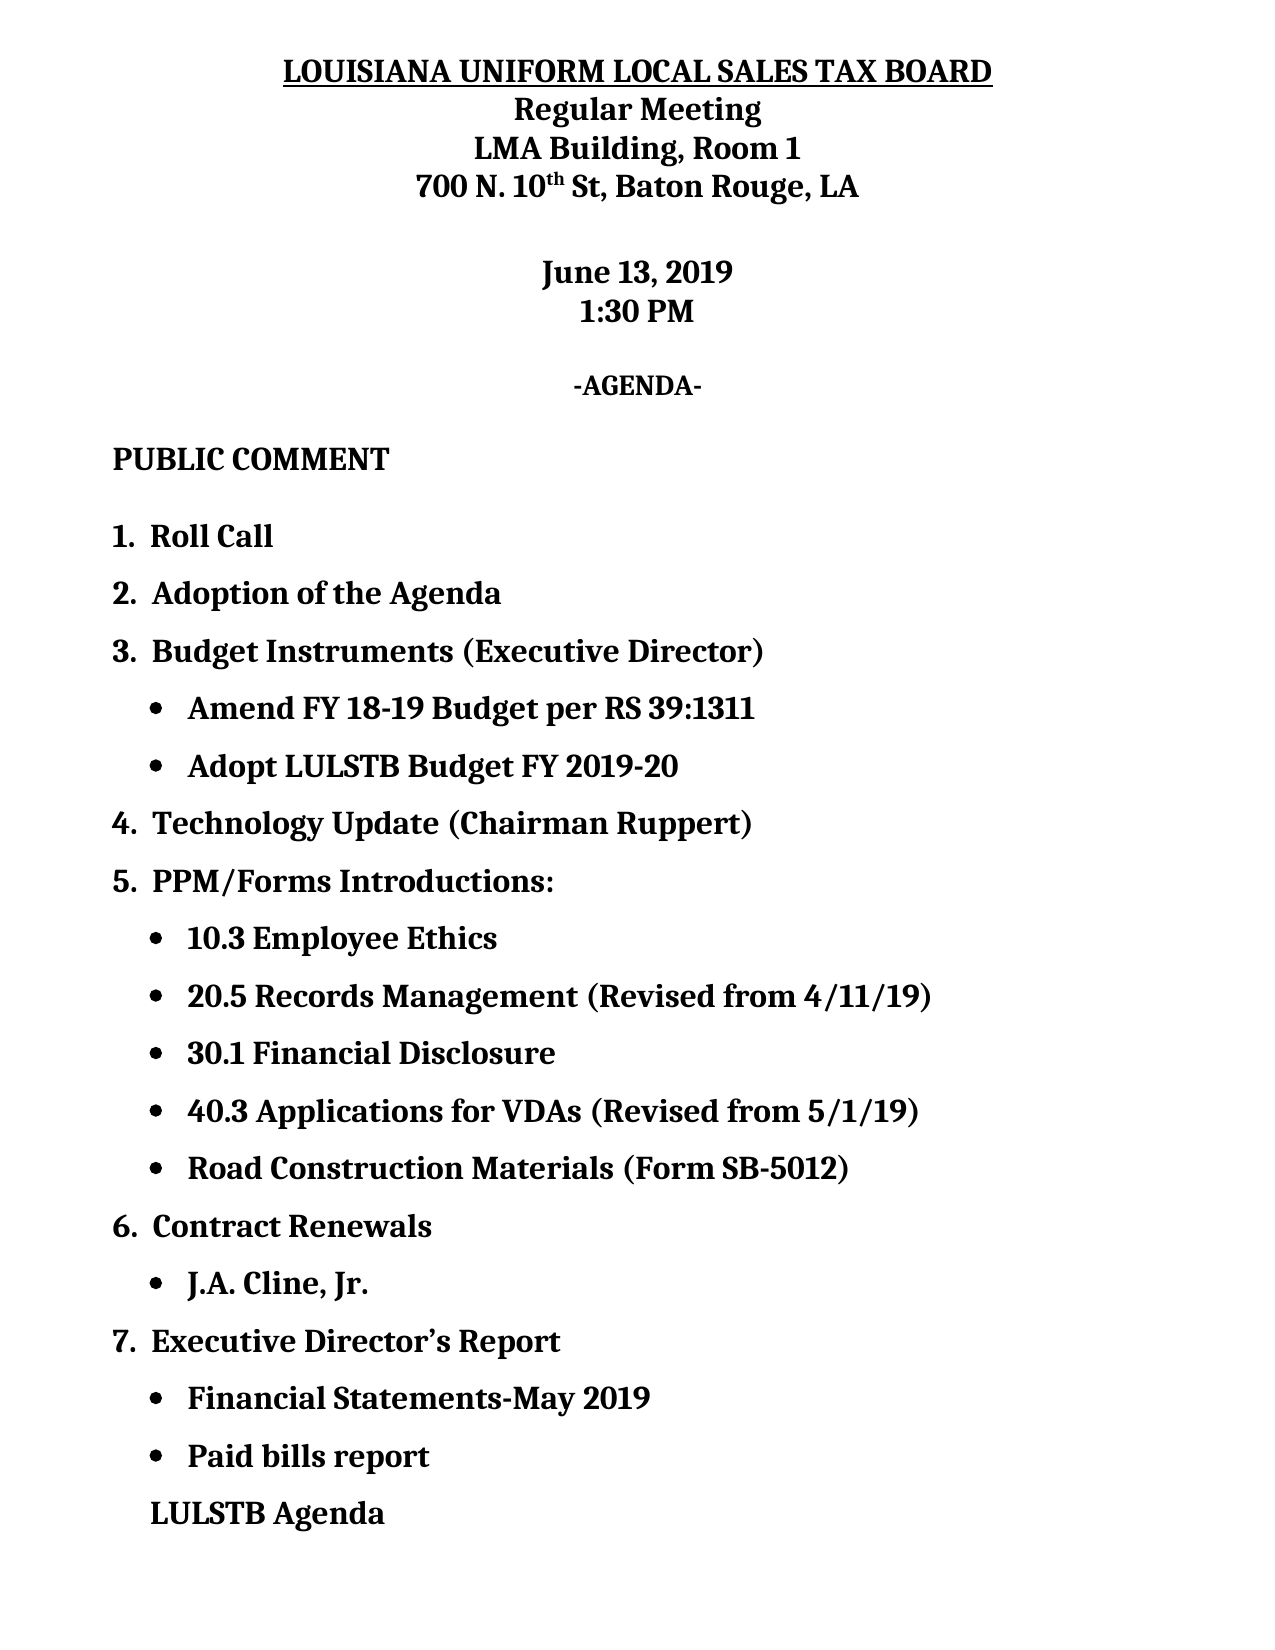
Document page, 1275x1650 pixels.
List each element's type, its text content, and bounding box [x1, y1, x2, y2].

list Adopt LULSTB Budget FY 2019-20 [150, 747, 1162, 786]
text 5. PPM/Forms Introductions: [75, 862, 1162, 901]
list 10.3 Employee Ethics [150, 920, 1162, 958]
text 1. Roll Call [112, 517, 1162, 556]
list Amend FY 18-19 Budget per RS 39:1311 [150, 690, 1162, 728]
list J.A. Cline, Jr. [150, 1265, 1162, 1303]
text 7. Executive Director’s Report [112, 1322, 1162, 1361]
list Financial Statements-May 2019 [150, 1380, 1162, 1418]
text LMA Building, Room 1 [112, 129, 1162, 167]
text -AGENDA- [112, 369, 1162, 402]
text 6. Contract Renewals [112, 1207, 1162, 1246]
text Regular Meeting [112, 91, 1162, 129]
list 20.5 Records Management (Revised from 4/11/19) [150, 977, 1162, 1016]
list Road Construction Materials (Form SB-5012) [150, 1150, 1162, 1188]
text LOUISIANA UNIFORM LOCAL SALES TAX BOARD [112, 52, 1162, 91]
list Paid bills report [150, 1437, 1162, 1476]
text 2. Adoption of the Agenda 3. Budget Instruments (Executive Director) [112, 575, 1162, 671]
list 30.1 Financial Disclosure [150, 1035, 1162, 1073]
text PUBLIC COMMENT [112, 441, 1162, 479]
text 4. Technology Update (Chairman Ruppert) [75, 805, 1162, 843]
text June 13, 2019 [112, 254, 1162, 292]
text 1:30 PM [112, 292, 1162, 330]
text 700 N. 10th St, Baton Rouge, LA [112, 167, 1162, 206]
list 40.3 Applications for VDAs (Revised from 5/1/19) [150, 1092, 1162, 1131]
text LULSTB Agenda [150, 1495, 1162, 1533]
